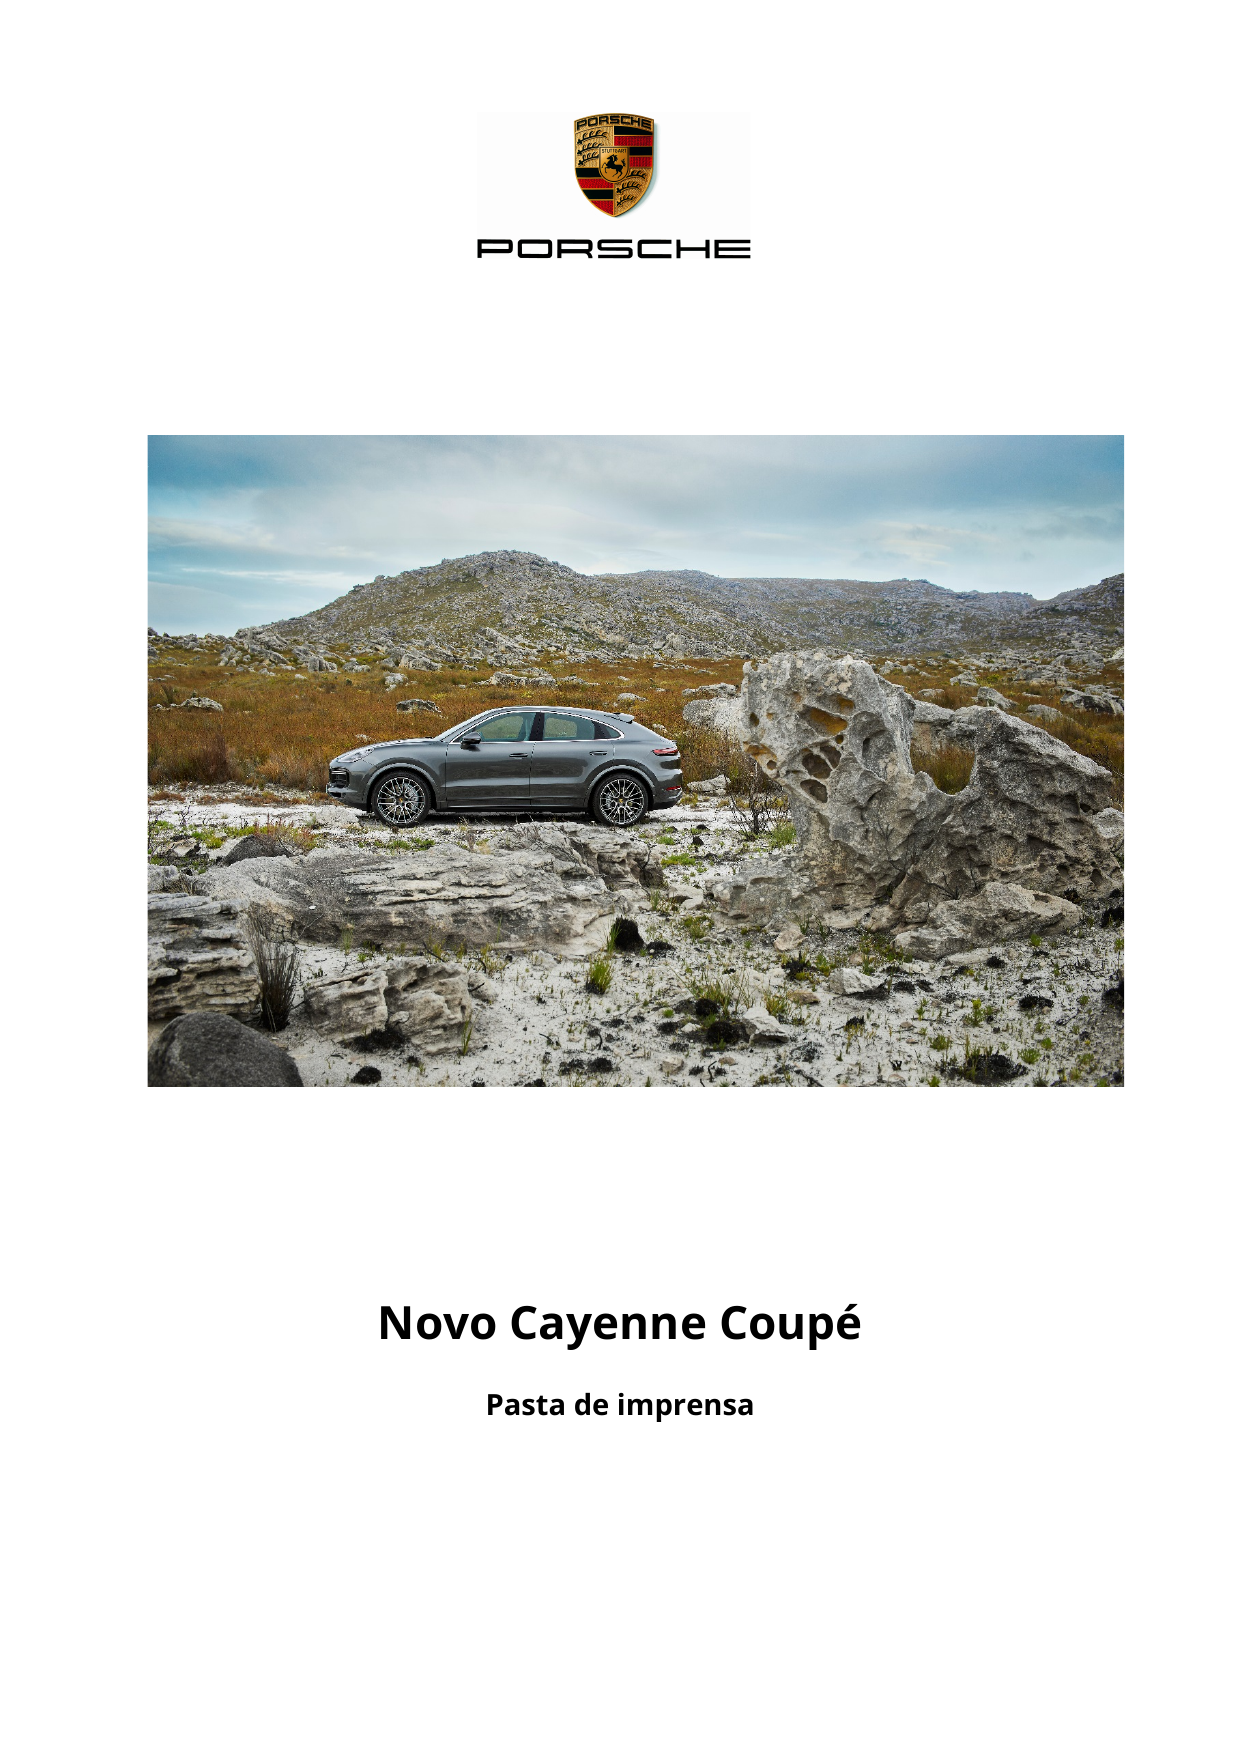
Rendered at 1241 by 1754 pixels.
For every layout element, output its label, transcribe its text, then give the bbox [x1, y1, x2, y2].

text Novo Cayenne Coupé [148, 1290, 1092, 1353]
picture [477, 112, 751, 259]
text Pasta de imprensa [148, 1384, 1092, 1424]
picture [147, 435, 1125, 1087]
